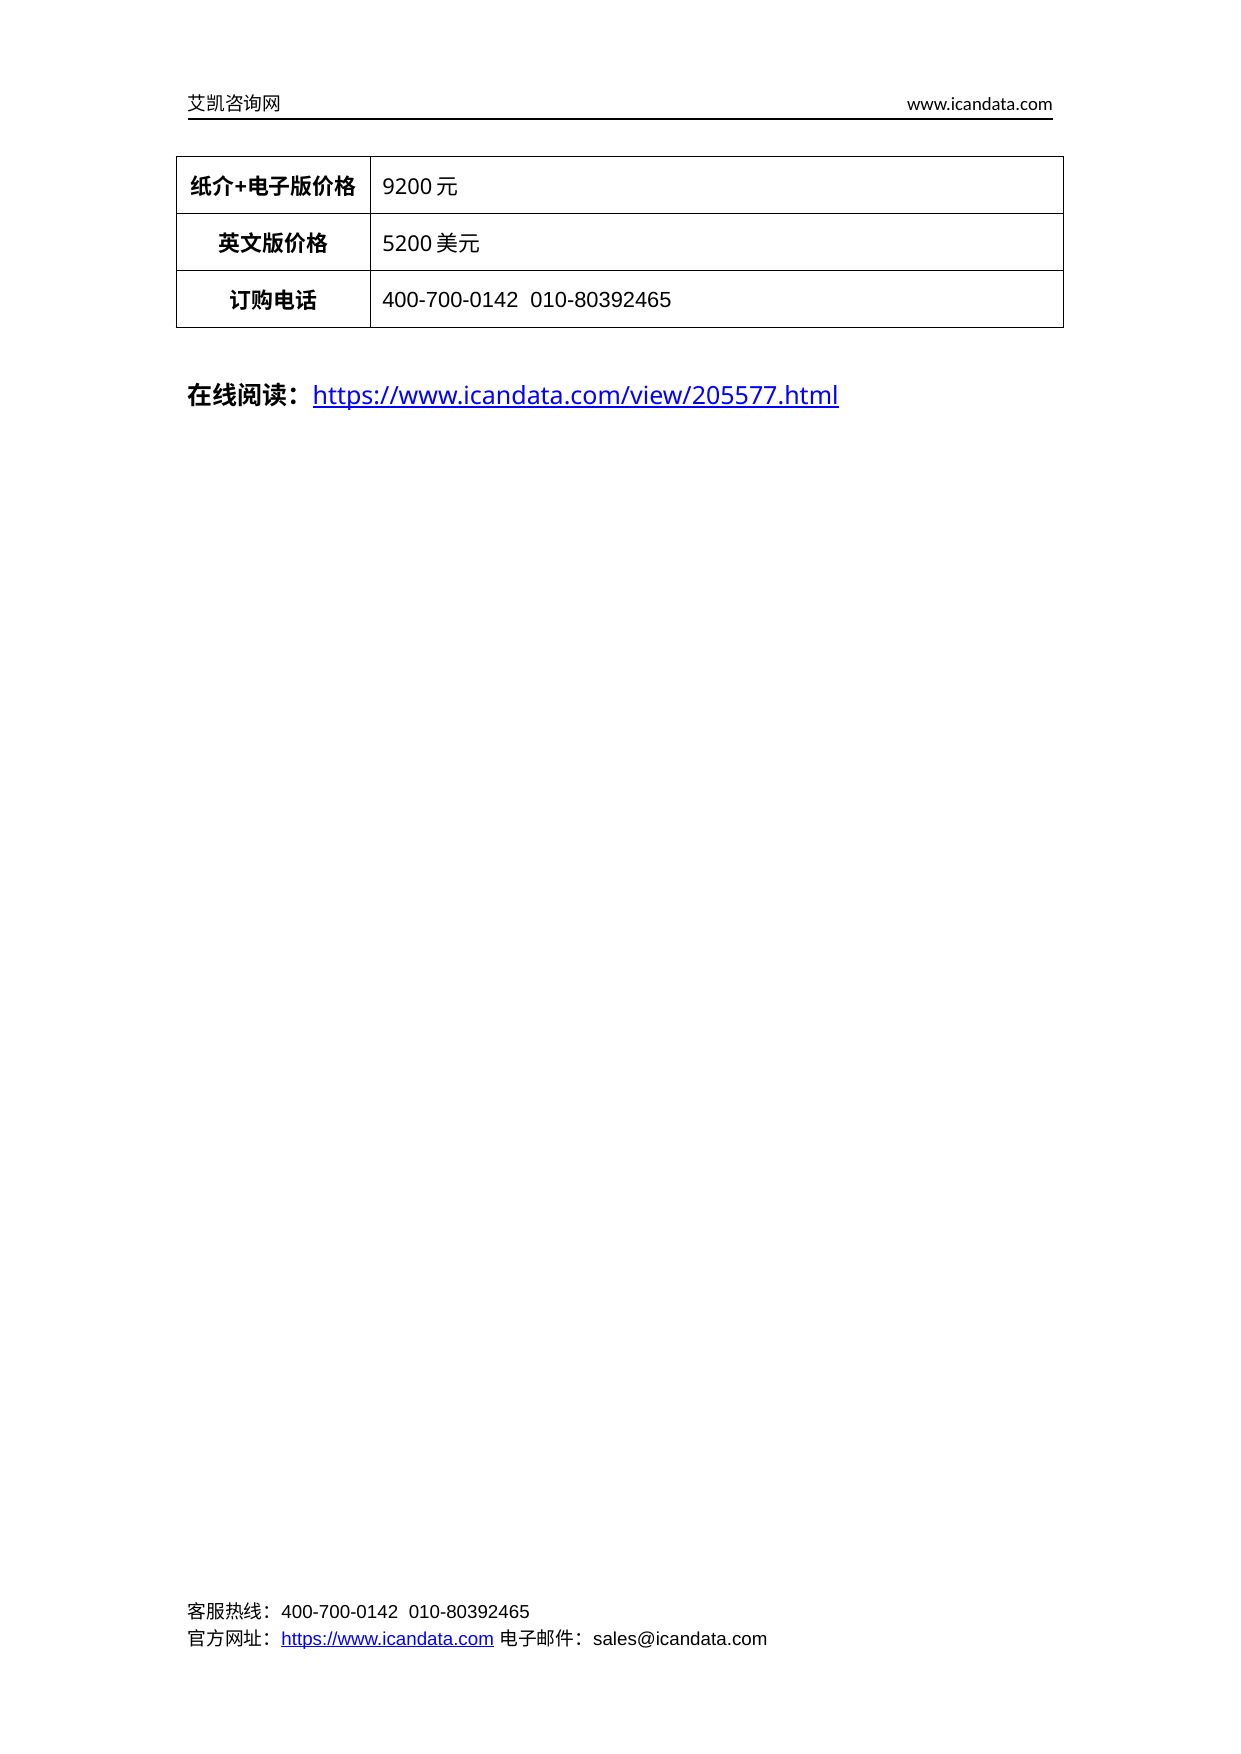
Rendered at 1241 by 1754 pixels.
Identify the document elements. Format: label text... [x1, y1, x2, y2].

table_cell 纸介+电子版价格 [177, 157, 370, 213]
text 在线阅读：https://www.icandata.com/view/205577.html [187, 361, 1053, 426]
table_cell 5200美元 [371, 214, 1063, 270]
table_cell 400-700-0142 010-80392465 [371, 271, 1063, 327]
table_cell 订购电话 [177, 271, 370, 327]
table_cell 9200元 [371, 157, 1063, 213]
table_cell 英文版价格 [177, 214, 370, 270]
